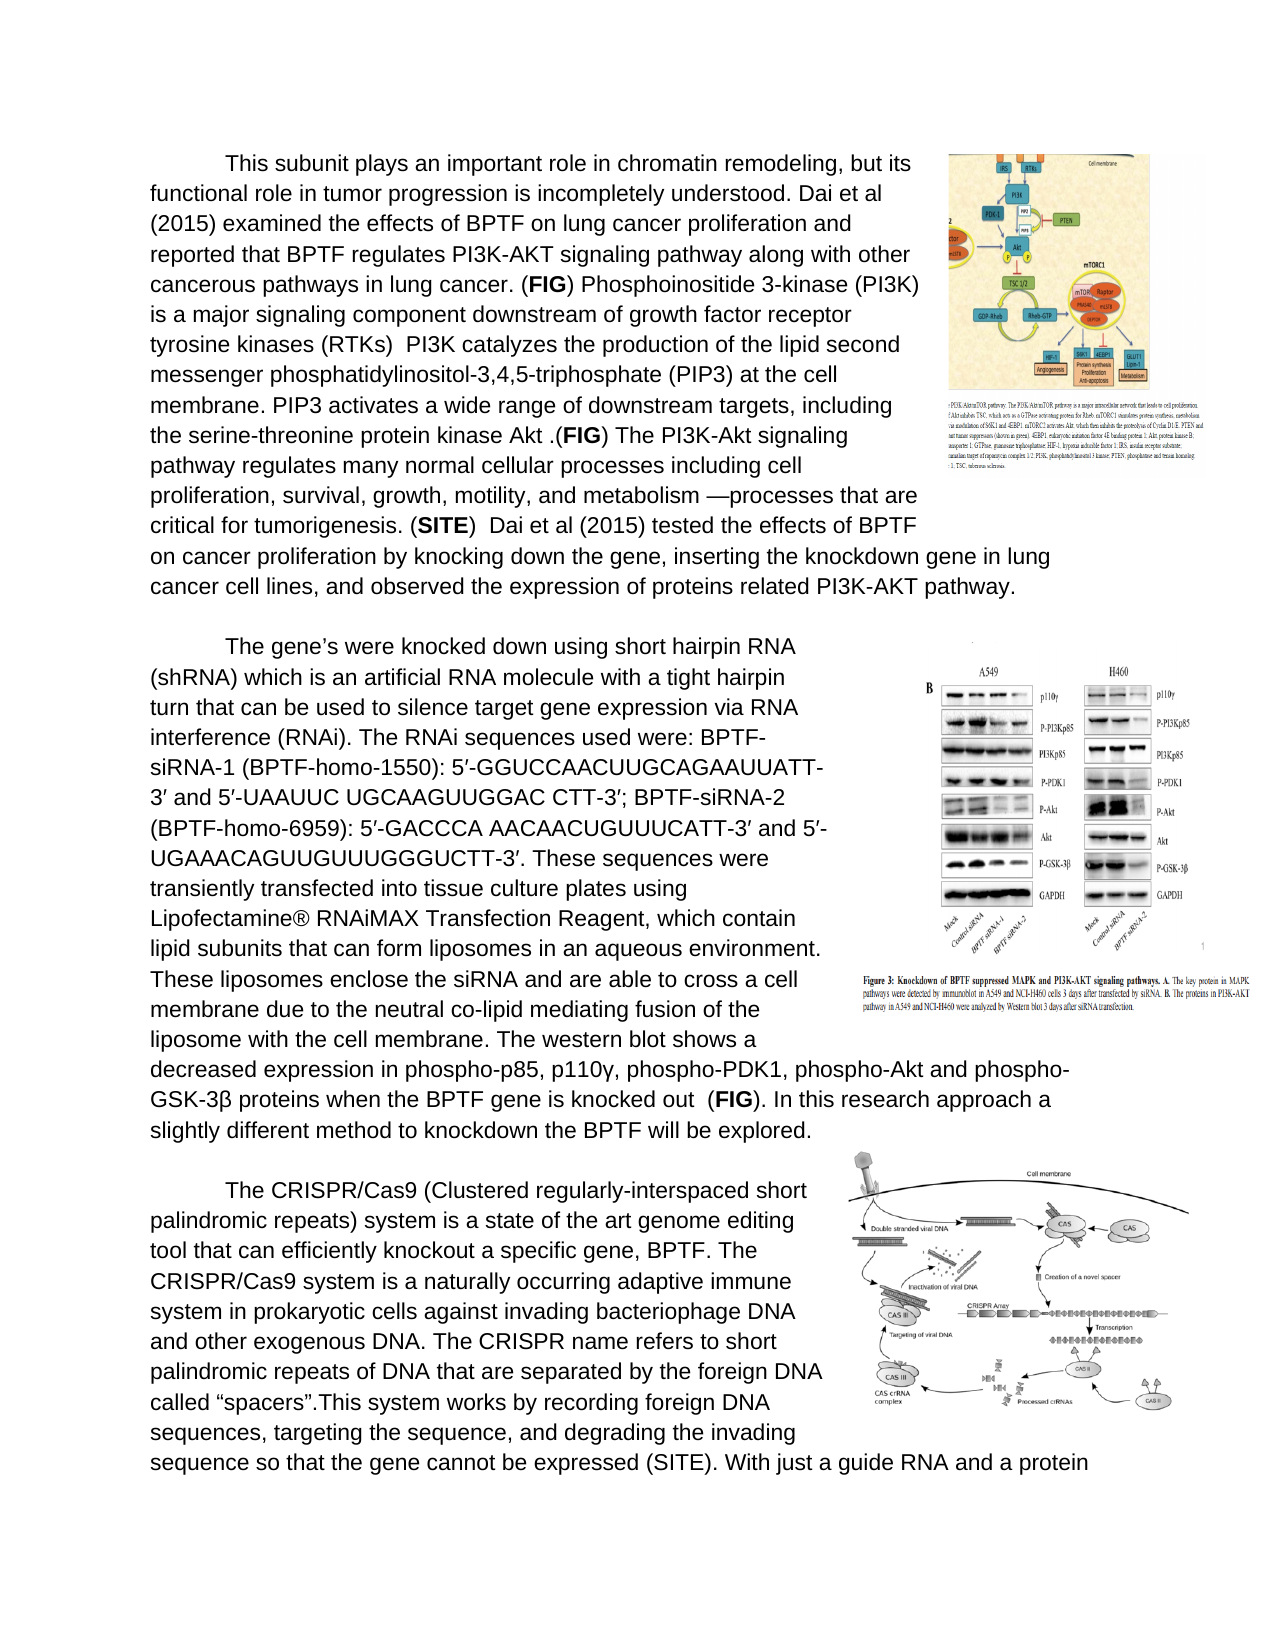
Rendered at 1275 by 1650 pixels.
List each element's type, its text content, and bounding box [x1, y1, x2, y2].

picture [848, 642, 1261, 1019]
picture [848, 1150, 1189, 1426]
picture [948, 154, 1207, 478]
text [150, 1177, 1125, 1475]
text The gene’s were knocked down using short hairpin RNA (shRNA) which is an artificial RNA molecule with a tight hairpin turn that can be used to silence target gene expression via RNA interference (RNAi). The RNAi sequences used were: BPTF-siRNA-1 (BPTF-homo-1550): 5′-GGUCCAACUUGCAGAAUUATT-3′ and 5′-UAAUUC UGCAAGUUGGAC CTT-3′; BPTF-siRNA-2 (BPTF-homo-6959): 5′-GACCCA AACAACUGUUUCATT-3′ and 5′-UGAAACAGUUGUUUGGGUCTT-3′. These sequences were transiently transfected into tissue culture plates using Lipofectamine® RNAiMAX Transfection Reagent, which contain lipid subunits that can form liposomes in an aqueous environment. These liposomes enclose the siRNA and are able to cross a cell membrane due to the neutral co-lipid mediating fusion of the liposome with the cell membrane. The western blot shows a decreased expression in phospho-p85, p110γ, phospho-PDK1, phospho-Akt and phospho-GSK-3β proteins when the BPTF gene is knocked out (FIG). In this research approach a slightly different method to knockdown the BPTF will be explored. [150, 633, 1125, 1143]
text This subunit plays an important role in chromatin remodeling, but its functional role in tumor progression is incompletely understood. Dai et al (2015) examined the effects of BPTF on lung cancer proliferation and reported that BPTF regulates PI3K-AKT signaling pathway along with other cancerous pathways in lung cancer. (FIG) Phosphoinositide 3-kinase (PI3K) is a major signaling component downstream of growth factor receptor tyrosine kinases (RTKs) PI3K catalyzes the production of the lipid second messenger phosphatidylinositol-3,4,5-triphosphate (PIP3) at the cell membrane. PIP3 activates a wide range of downstream targets, including the serine-threonine protein kinase Akt .(FIG) The PI3K-Akt signaling pathway regulates many normal cellular processes including cell proliferation, survival, growth, motility, and metabolism —processes that are critical for tumorigenesis. (SITE) Dai et al (2015) tested the effects of BPTF on cancer proliferation by knocking down the gene, inserting the knockdown gene in lung cancer cell lines, and observed the expression of proteins related PI3K-AKT pathway. [150, 150, 1125, 599]
